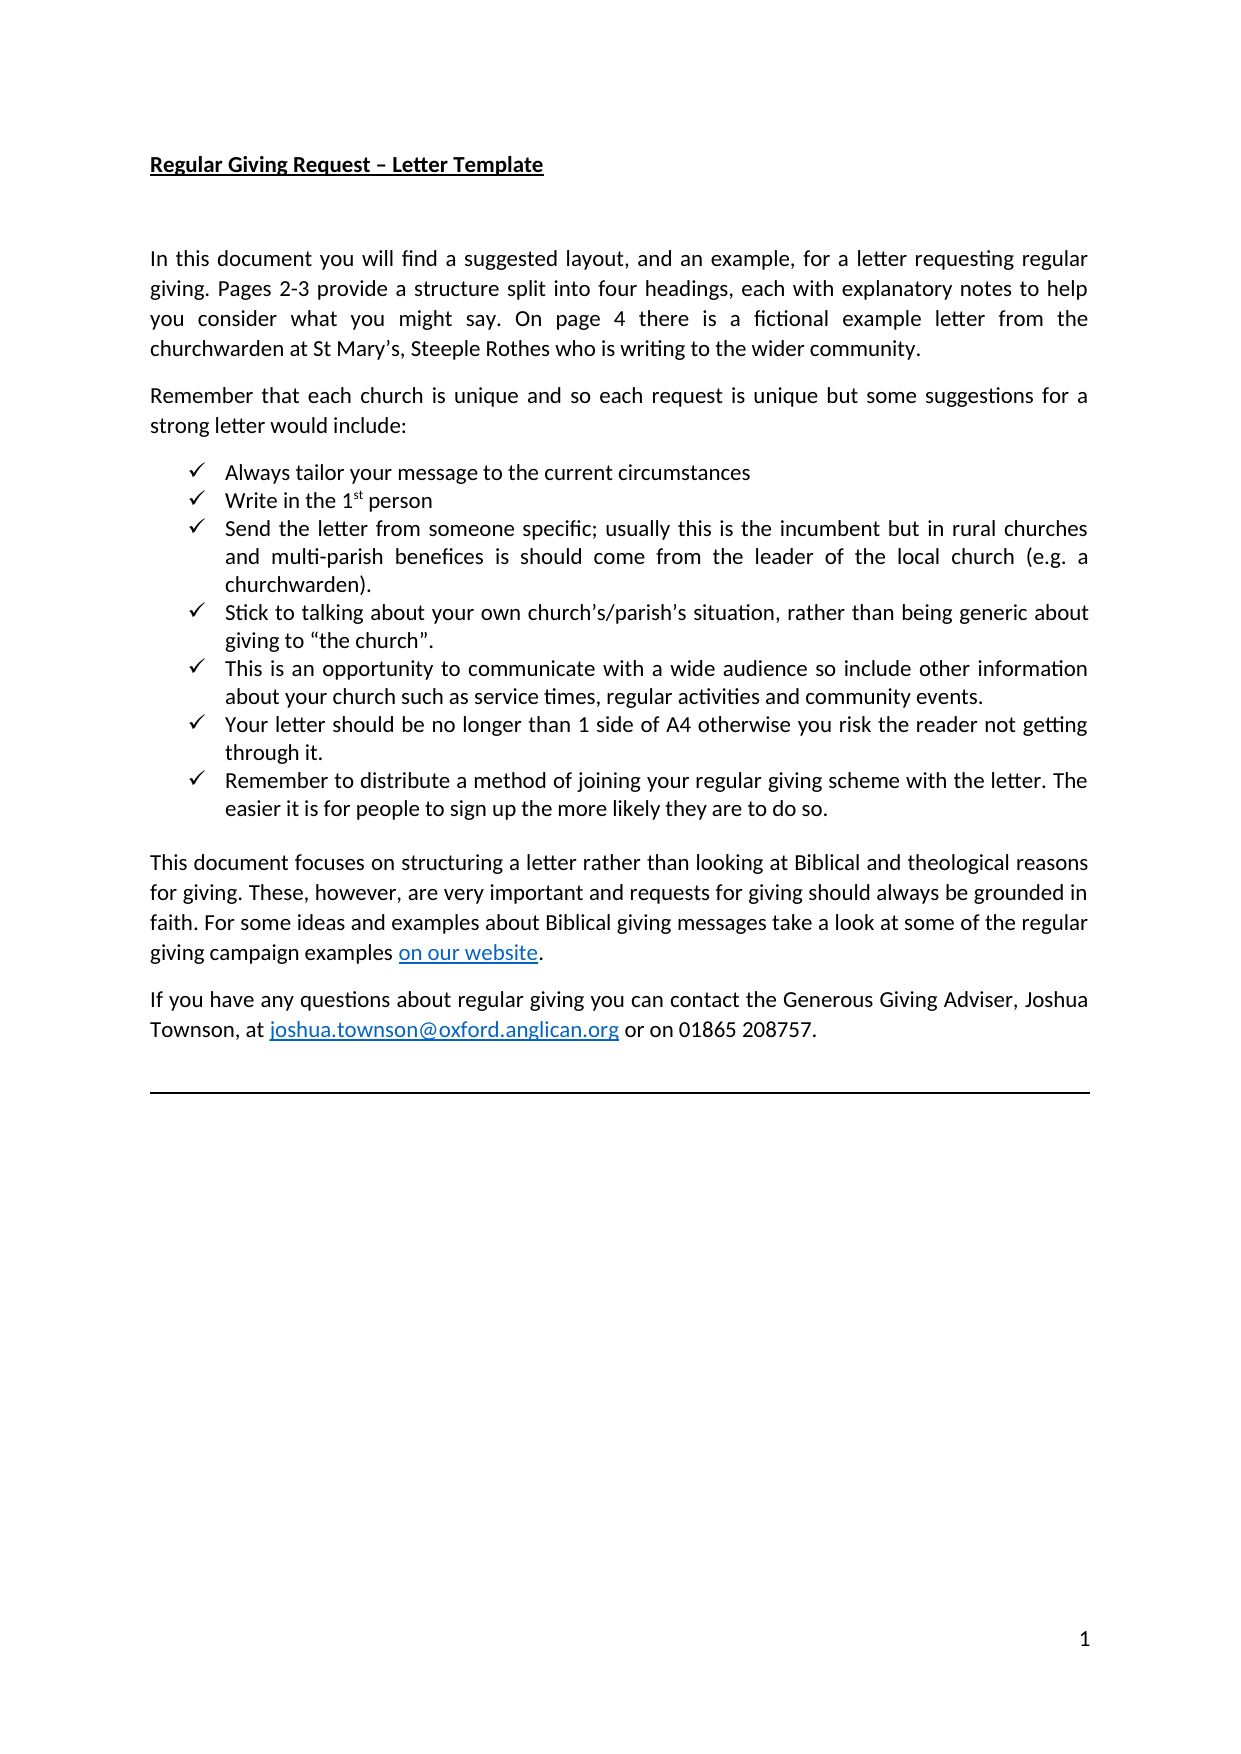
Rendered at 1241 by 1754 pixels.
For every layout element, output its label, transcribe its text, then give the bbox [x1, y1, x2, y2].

text In this document you will find a suggested layout, and an example, for a letter requesting regular giving. Pages 2-3 provide a structure split into four headings, each with explanatory notes to help you consider what you might say. On page 4 there is a fictional example letter from the churchwarden at St Mary’s, Steeple Rothes who is writing to the wider community. [150, 244, 1090, 362]
text This document focuses on structuring a letter rather than looking at Biblical and theological reasons for giving. These, however, are very important and requests for giving should always be grounded in faith. For some ideas and examples about Biblical giving messages take a look at some of the regular giving campaign examples on our website. [150, 848, 1090, 966]
list Always tailor your message to the current circumstances [187, 458, 1090, 486]
list Stick to talking about your own church’s/parish’s situation, rather than being generic about giving to “the church”. [187, 598, 1090, 654]
text Regular Giving Request – Letter Template [150, 150, 1090, 178]
list Remember to distribute a method of joining your regular giving scheme with the letter. The easier it is for people to sign up the more likely they are to do so. [187, 767, 1090, 823]
text Remember that each church is unique and so each request is unique but some suggestions for a strong letter would include: [150, 381, 1090, 439]
text If you have any questions about regular giving you can contact the Generous Giving Adviser, Joshua Townson, at joshua.townson@oxford.anglican.org or on 01865 208757. [150, 985, 1090, 1043]
list This is an opportunity to communicate with a wide audience so include other information about your church such as service times, regular activities and community events. [187, 654, 1090, 711]
list Write in the 1st person [187, 486, 1090, 514]
list Send the letter from someone specific; usually this is the incumbent but in rural churches and multi-parish benefices is should come from the leader of the local church (e.g. a churchwarden). [187, 514, 1090, 598]
list Your letter should be no longer than 1 side of A4 otherwise you risk the reader not getting through it. [187, 711, 1090, 767]
